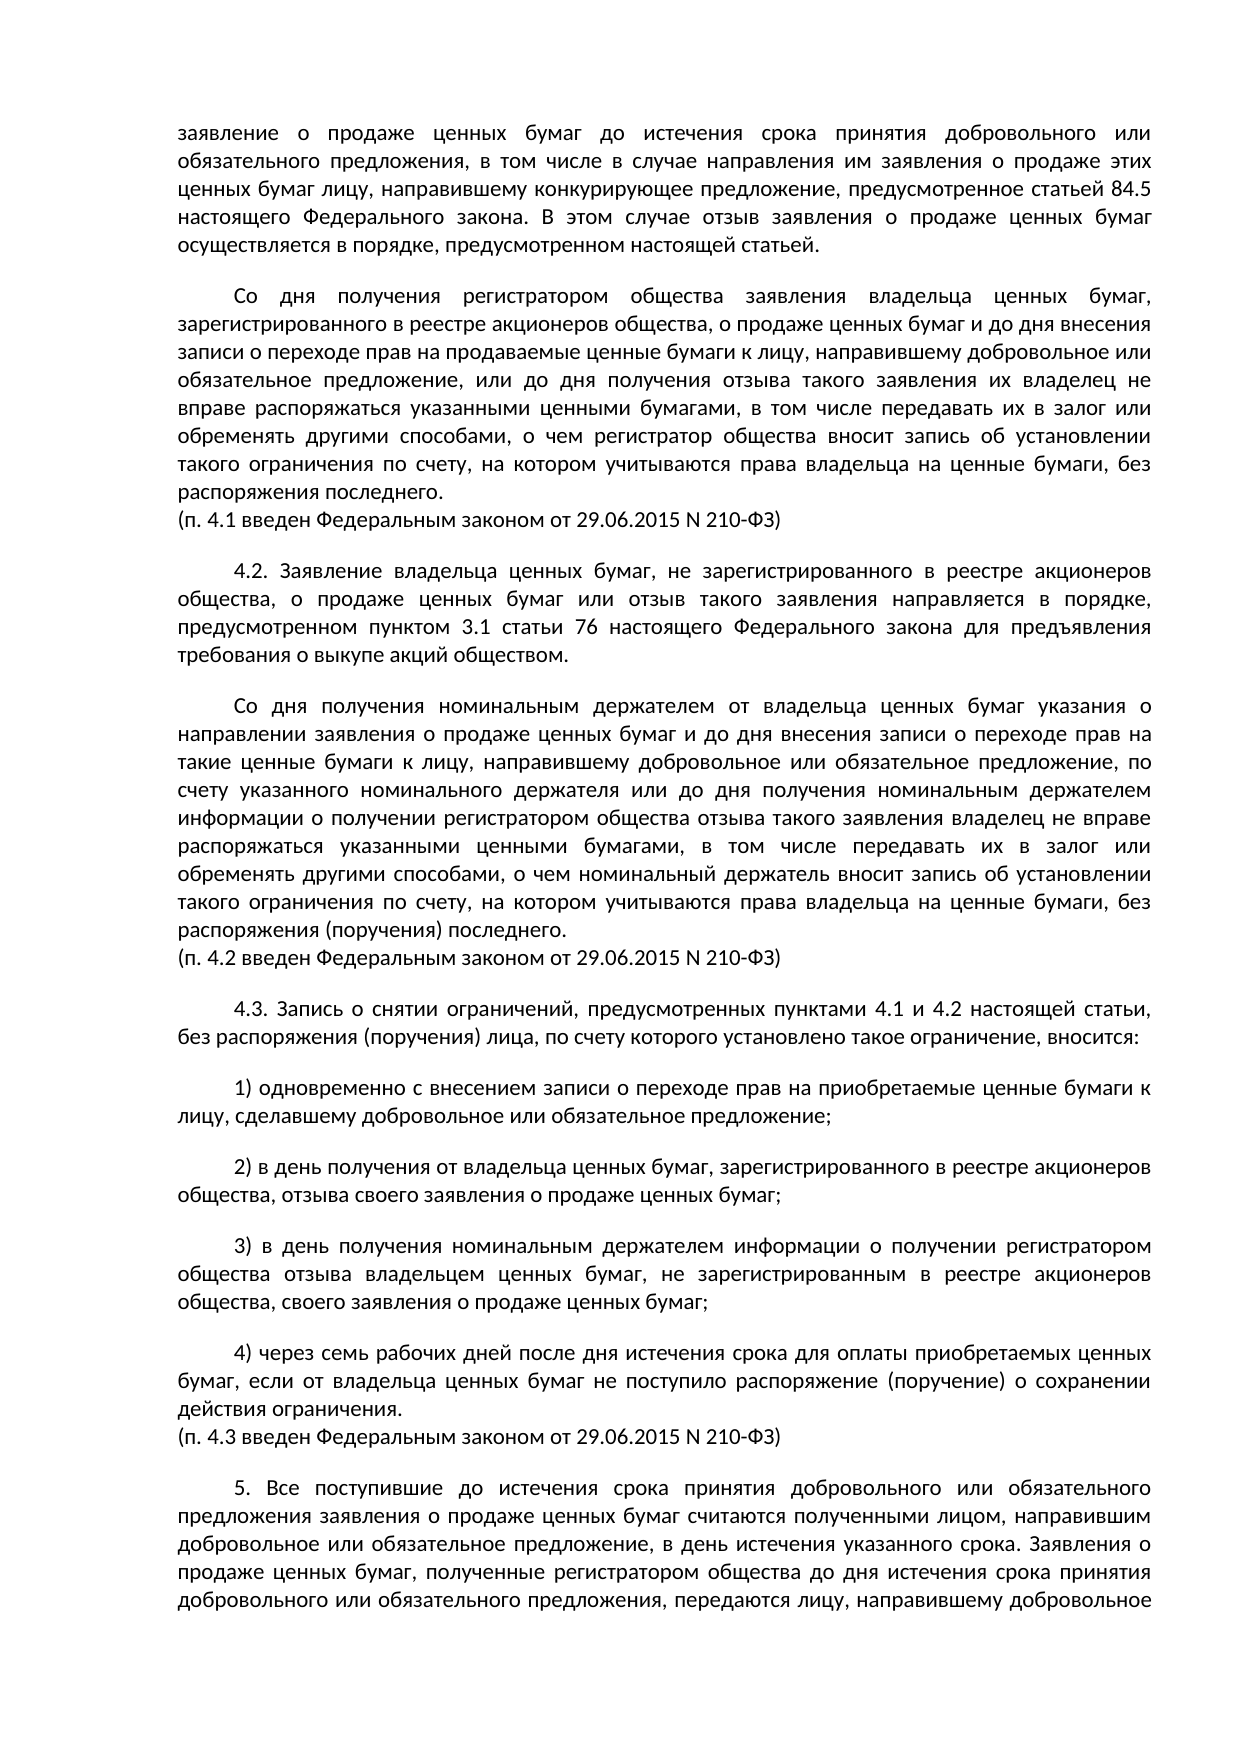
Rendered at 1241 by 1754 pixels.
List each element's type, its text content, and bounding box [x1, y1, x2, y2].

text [177, 1473, 1152, 1613]
text (п. 4.2 введен Федеральным законом от 29.06.2015 N 210-ФЗ) [177, 943, 1152, 971]
text 4.2. Заявление владельца ценных бумаг, не зарегистрированного в реестре акционеров общества, о продаже ценных бумаг или отзыв такого заявления направляется в порядке, предусмотренном пунктом 3.1 статьи 76 настоящего Федерального закона для предъявления требования о выкупе акций обществом. [177, 556, 1152, 668]
text 2) в день получения от владельца ценных бумаг, зарегистрированного в реестре акционеров общества, отзыва своего заявления о продаже ценных бумаг; [177, 1152, 1152, 1208]
text 4) через семь рабочих дней после дня истечения срока для оплаты приобретаемых ценных бумаг, если от владельца ценных бумаг не поступило распоряжение (поручение) о сохранении действия ограничения. [177, 1338, 1152, 1422]
text (п. 4.3 введен Федеральным законом от 29.06.2015 N 210-ФЗ) [177, 1422, 1152, 1450]
text 3) в день получения номинальным держателем информации о получении регистратором общества отзыва владельцем ценных бумаг, не зарегистрированным в реестре акционеров общества, своего заявления о продаже ценных бумаг; [177, 1231, 1152, 1315]
text (п. 4.1 введен Федеральным законом от 29.06.2015 N 210-ФЗ) [177, 505, 1152, 533]
text 1) одновременно с внесением записи о переходе прав на приобретаемые ценные бумаги к лицу, сделавшему добровольное или обязательное предложение; [177, 1073, 1152, 1129]
text 4.3. Запись о снятии ограничений, предусмотренных пунктами 4.1 и 4.2 настоящей статьи, без распоряжения (поручения) лица, по счету которого установлено такое ограничение, вносится: [177, 994, 1152, 1050]
text Со дня получения регистратором общества заявления владельца ценных бумаг, зарегистрированного в реестре акционеров общества, о продаже ценных бумаг и до дня внесения записи о переходе прав на продаваемые ценные бумаги к лицу, направившему добровольное или обязательное предложение, или до дня получения отзыва такого заявления их владелец не вправе распоряжаться указанными ценными бумагами, в том числе передавать их в залог или обременять другими способами, о чем регистратор общества вносит запись об установлении такого ограничения по счету, на котором учитываются права владельца на ценные бумаги, без распоряжения последнего. [177, 281, 1152, 505]
text Со дня получения номинальным держателем от владельца ценных бумаг указания о направлении заявления о продаже ценных бумаг и до дня внесения записи о переходе прав на такие ценные бумаги к лицу, направившему добровольное или обязательное предложение, по счету указанного номинального держателя или до дня получения номинальным держателем информации о получении регистратором общества отзыва такого заявления владелец не вправе распоряжаться указанными ценными бумагами, в том числе передавать их в залог или обременять другими способами, о чем номинальный держатель вносит запись об установлении такого ограничения по счету, на котором учитываются права владельца на ценные бумаги, без распоряжения (поручения) последнего. [177, 691, 1152, 943]
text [177, 118, 1152, 258]
